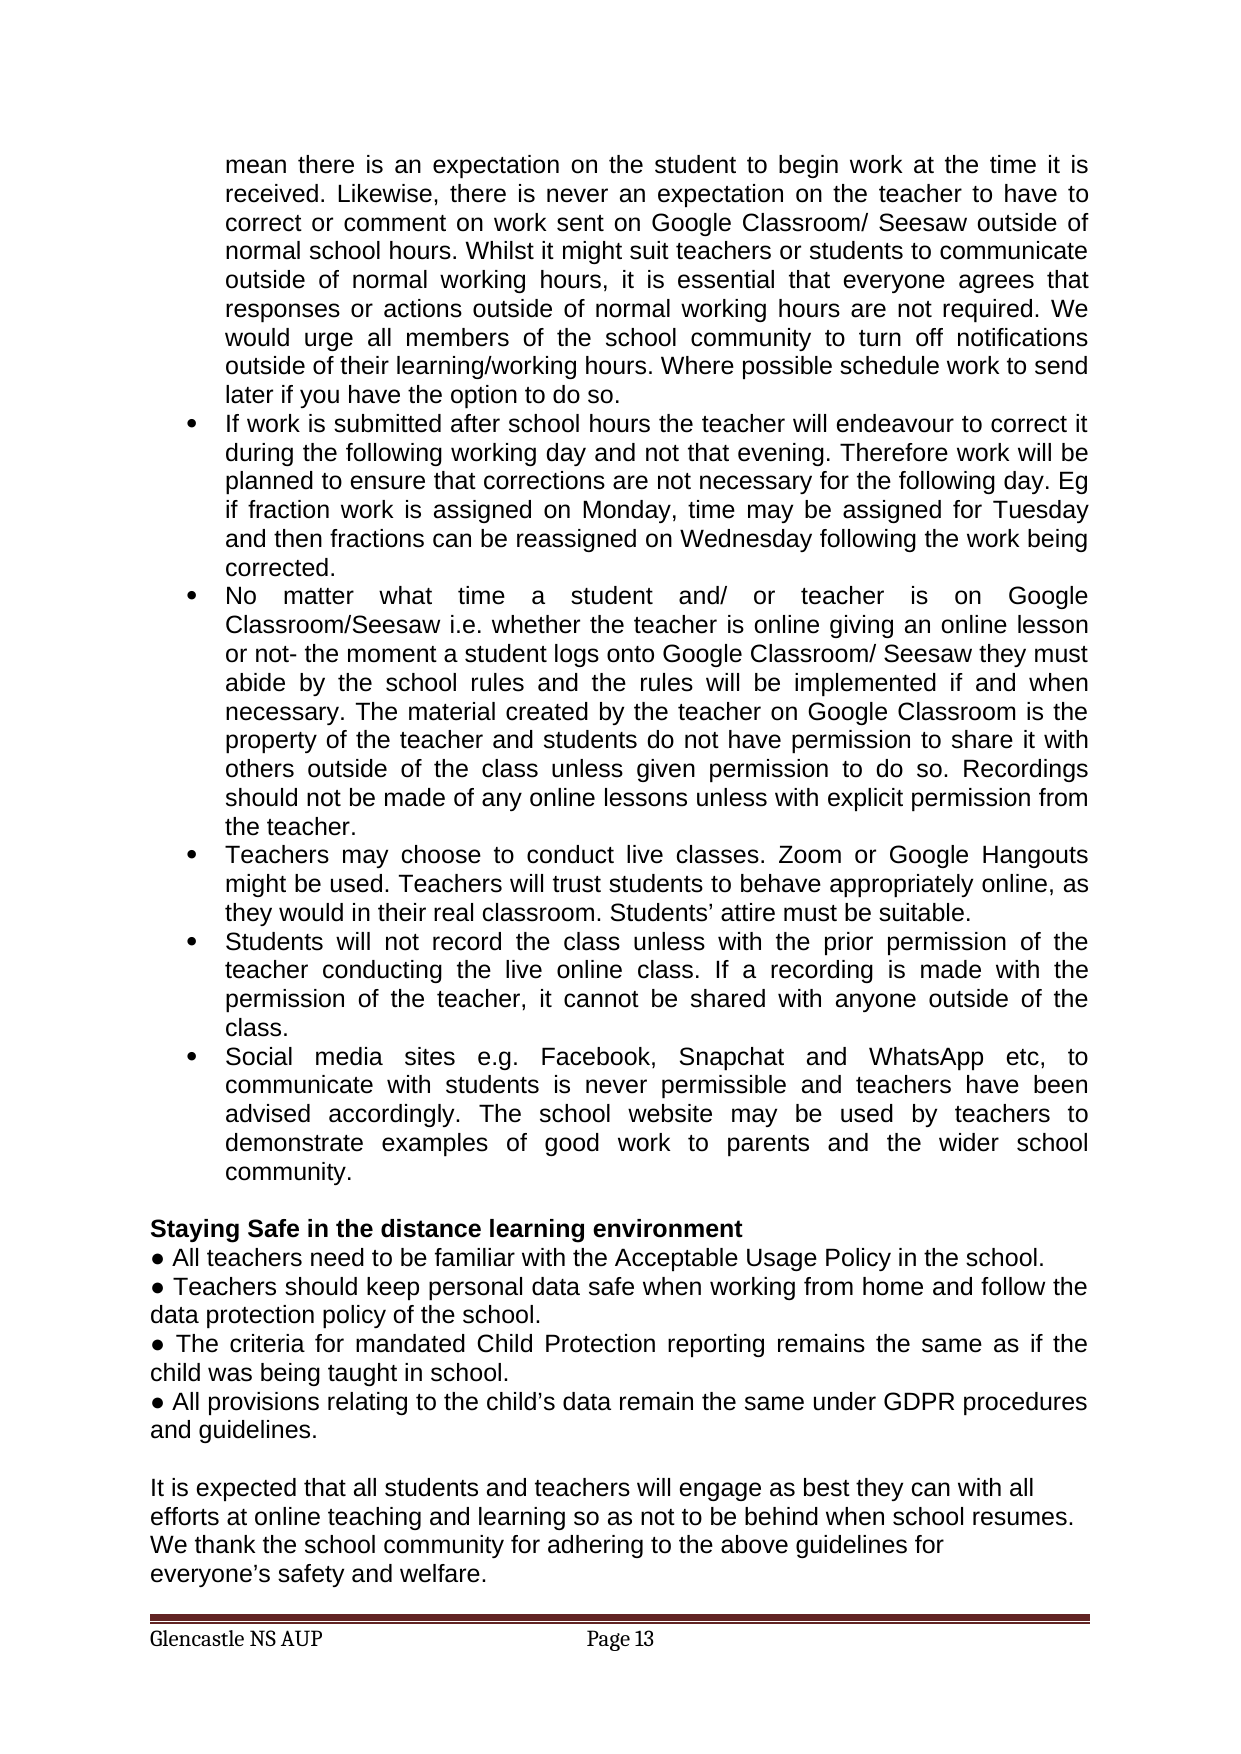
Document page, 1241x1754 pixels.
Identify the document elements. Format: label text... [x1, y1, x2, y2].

text ● Teachers should keep personal data safe when working from home and follow the data protection policy of the school. [150, 1272, 1090, 1329]
list Teachers may choose to conduct live classes. Zoom or Google Hangouts might be used. Teachers will trust students to behave appropriately online, as they would in their real classroom. Students’ attire must be suitable. [187, 840, 1090, 927]
text Staying Safe in the distance learning environment [150, 1214, 1090, 1243]
list Students will not record the class unless with the prior permission of the teacher conducting the live online class. If a recording is made with the permission of the teacher, it cannot be shared with anyone outside of the class. [187, 927, 1090, 1042]
text everyone’s safety and welfare. [150, 1559, 1090, 1588]
list No matter what time a student and/ or teacher is on Google Classroom/Seesaw i.e. whether the teacher is online giving an online lesson or not- the moment a student logs onto Google Classroom/ Seesaw they must abide by the school rules and the rules will be implemented if and when necessary. The material created by the teacher on Google Classroom is the property of the teacher and students do not have permission to share it with others outside of the class unless given permission to do so. Recordings should not be made of any online lessons unless with explicit permission from the teacher. [187, 581, 1090, 840]
text efforts at online teaching and learning so as not to be behind when school resumes. We thank the school community for adhering to the above guidelines for [150, 1502, 1090, 1559]
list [187, 150, 1090, 409]
text It is expected that all students and teachers will engage as best they can with all [150, 1473, 1090, 1502]
text ● All provisions relating to the child’s data remain the same under GDPR procedures and guidelines. [150, 1387, 1090, 1444]
text ● All teachers need to be familiar with the Acceptable Usage Policy in the school. [150, 1243, 1090, 1272]
list Social media sites e.g. Facebook, Snapchat and WhatsApp etc, to communicate with students is never permissible and teachers have been advised accordingly. The school website may be used by teachers to demonstrate examples of good work to parents and the wider school community. [187, 1042, 1090, 1186]
text ● The criteria for mandated Child Protection reporting remains the same as if the child was being taught in school. [150, 1329, 1090, 1387]
list If work is submitted after school hours the teacher will endeavour to correct it during the following working day and not that evening. Therefore work will be planned to ensure that corrections are not necessary for the following day. Eg if fraction work is assigned on Monday, time may be assigned for Tuesday and then fractions can be reassigned on Wednesday following the work being corrected. [187, 409, 1090, 581]
